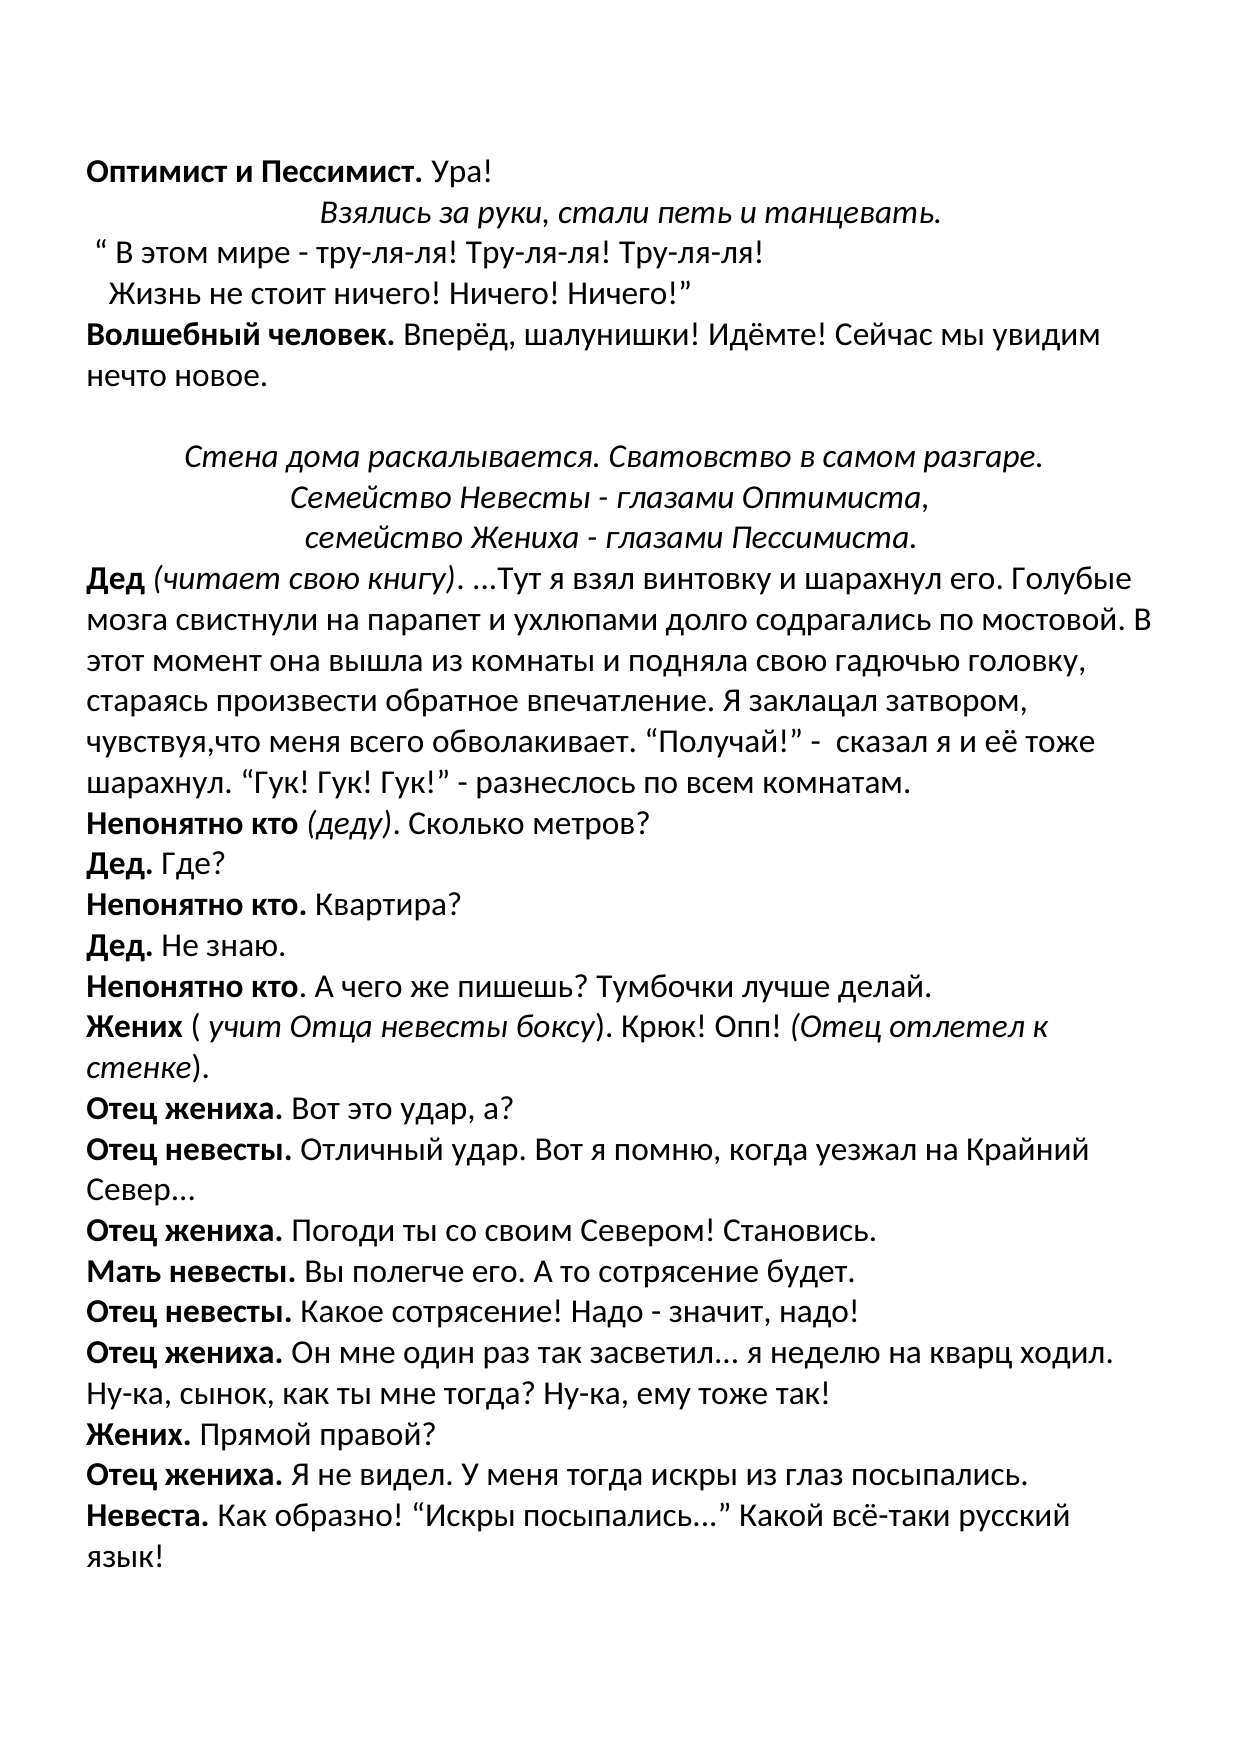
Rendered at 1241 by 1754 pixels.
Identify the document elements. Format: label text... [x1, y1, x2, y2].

text Жених ( учит Отца невесты боксу). Крюк! Опп! (Отец отлетел к стенке). [86, 1005, 1155, 1087]
text Отец невесты. Какое сотрясение! Надо - значит, надо! [86, 1290, 1155, 1331]
text Непонятно кто. А чего же пишешь? Тумбочки лучше делай. [86, 964, 1155, 1005]
text Дед. Не знаю. [86, 924, 1155, 964]
text Семейство Невесты - глазами Оптимиста, [86, 476, 1155, 517]
text семейство Жениха - глазами Пессимиста. [86, 517, 1155, 557]
text Волшебный человек. Вперёд, шалунишки! Идёмте! Сейчас мы увидим нечто новое. [86, 313, 1155, 394]
text Жених. Прямой правой? [86, 1413, 1155, 1453]
text Дед. Где? [86, 842, 1155, 883]
text Отец жениха. Он мне один раз так засветил... я неделю на кварц ходил. Ну-ка, сынок, как ты мне тогда? Ну-ка, ему тоже так! [86, 1331, 1155, 1413]
text Отец невесты. Отличный удар. Вот я помню, когда уезжал на Крайний Север... [86, 1127, 1155, 1209]
text Отец жениха. Вот это удар, а? [86, 1087, 1155, 1127]
text Мать невесты. Вы полегче его. А то сотрясение будет. [86, 1250, 1155, 1290]
text Отец жениха. Я не видел. У меня тогда искры из глаз посыпались. [86, 1453, 1155, 1494]
text Непонятно кто (деду). Сколько метров? [86, 802, 1155, 842]
text Непонятно кто. Квартира? [86, 883, 1155, 924]
text Невеста. Как образно! “Искры посыпались...” Какой всё-таки русский язык! [86, 1494, 1155, 1576]
text “ В этом мире - тру-ля-ля! Тру-ля-ля! Тру-ля-ля! [86, 231, 1155, 272]
text Дед (читает свою книгу). ...Тут я взял винтовку и шарахнул его. Голубые мозга свистнули на парапет и ухлюпами долго содрагались по мостовой. В этот момент она вышла из комнаты и подняла свою гадючью головку, стараясь произвести обратное впечатление. Я заклацал затвором, чувствуя,что меня всего обволакивает. “Получай!” - сказал я и её тоже шарахнул. “Гук! Гук! Гук!” - разнеслось по всем комнатам. [86, 557, 1155, 802]
text Оптимист и Пессимист. Ура! [86, 150, 1155, 191]
text Стена дома раскалывается. Сватовство в самом разгаре. [86, 435, 1155, 476]
text Отец жениха. Погоди ты со своим Севером! Становись. [86, 1209, 1155, 1250]
text Жизнь не стоит ничего! Ничего! Ничего!” [86, 272, 1155, 313]
text Взялись за руки, стали петь и танцевать. [86, 191, 1155, 231]
